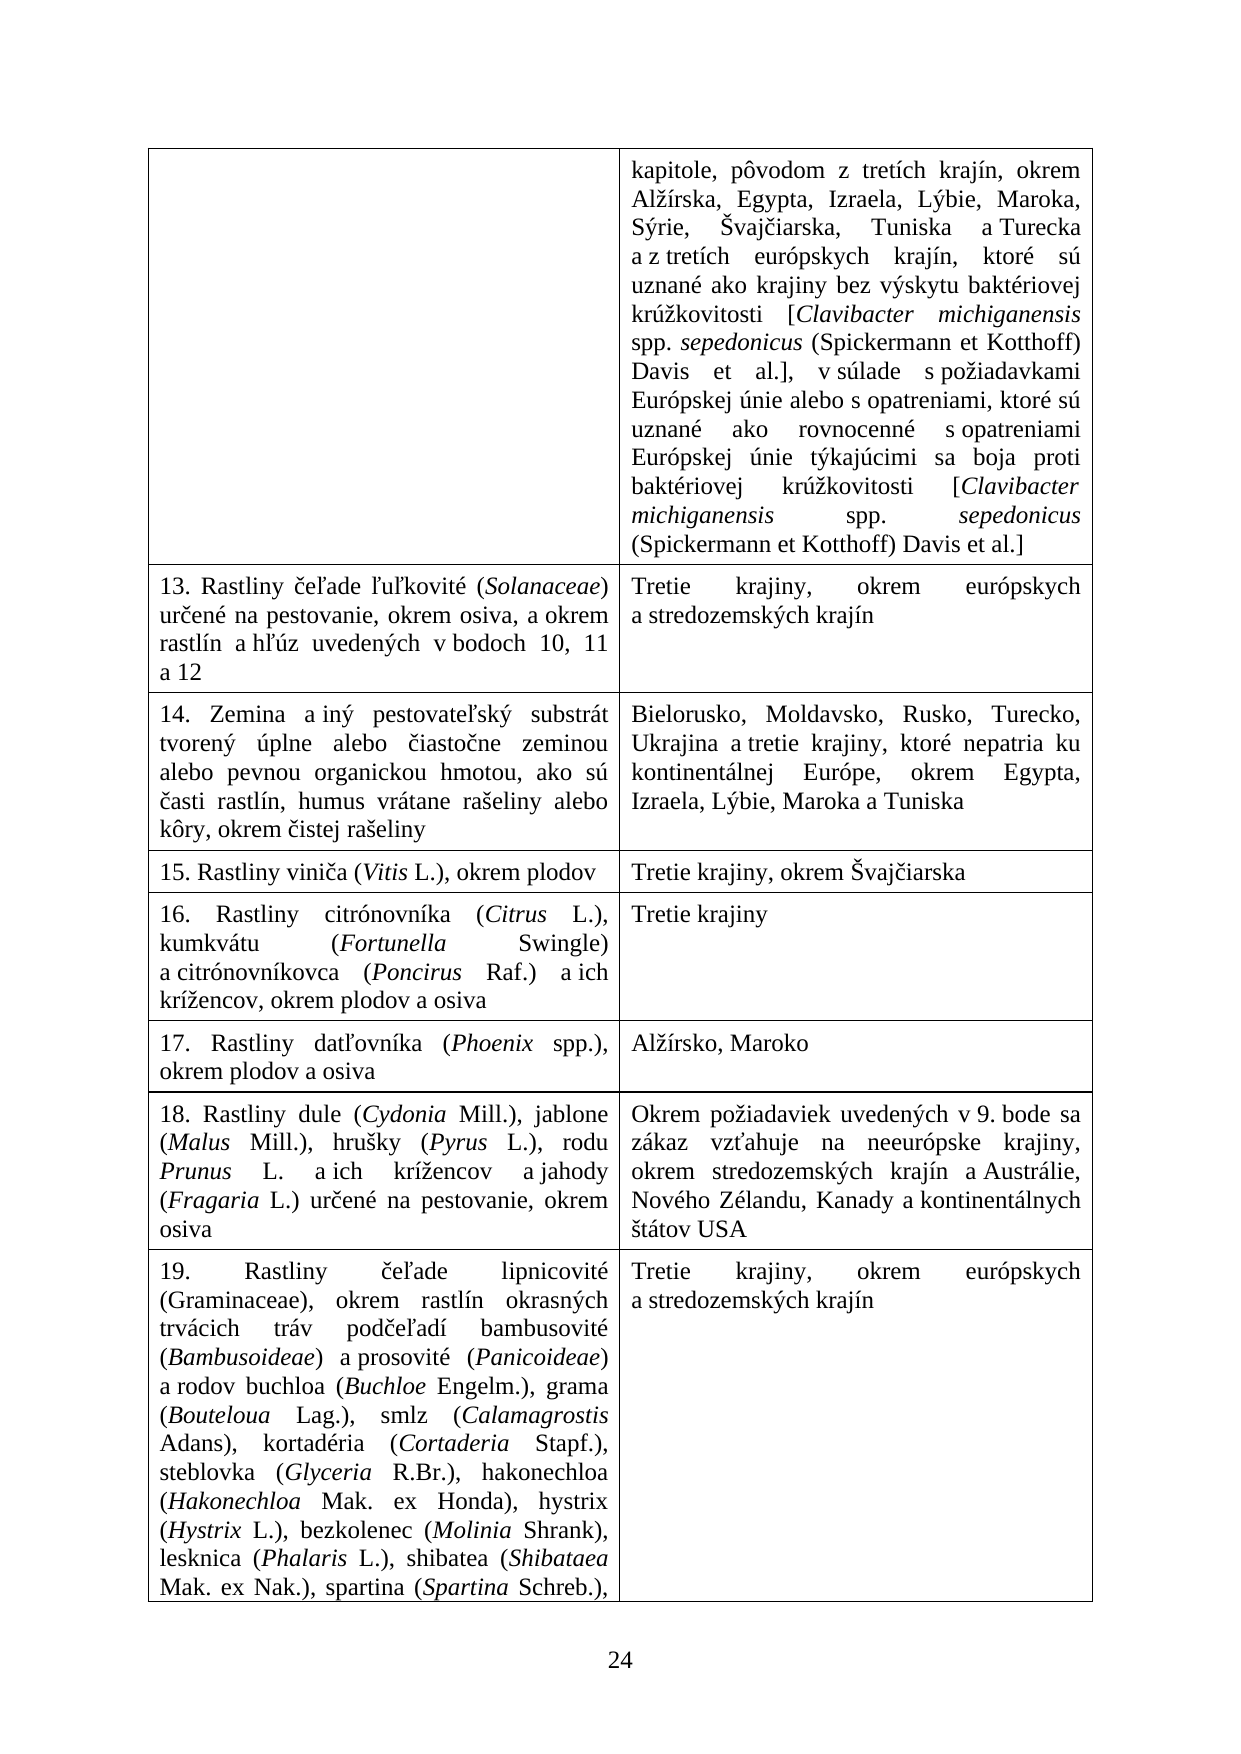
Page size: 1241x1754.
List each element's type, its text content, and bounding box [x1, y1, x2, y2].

table_cell Bielorusko, Moldavsko, Rusko, Turecko, Ukrajina a tretie krajiny, ktoré nepatria ku kontinentálnej Európe, okrem Egypta, Izraela, Lýbie, Maroka a Tuniska [620, 693, 1092, 849]
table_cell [620, 149, 1092, 564]
table_cell 14. Zemina a iný pestovateľský substrát tvorený úplne alebo čiastočne zeminou alebo pevnou organickou hmotou, ako sú časti rastlín, humus vrátane rašeliny alebo kôry, okrem čistej rašeliny [149, 693, 619, 849]
table_cell Tretie krajiny, okrem európskych a stredozemských krajín [620, 565, 1092, 692]
table_cell 17. Rastliny datľovníka (Phoenix spp.), okrem plodov a osiva [149, 1021, 619, 1091]
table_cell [620, 1250, 1092, 1601]
table_cell 15. Rastliny viniča (Vitis L.), okrem plodov [149, 851, 619, 892]
table_cell Okrem požiadaviek uvedených v 9. bode sa zákaz vzťahuje na neeurópske krajiny, okrem stredozemských krajín a Austrálie, Nového Zélandu, Kanady a kontinentálnych štátov USA [620, 1093, 1092, 1249]
table_cell Tretie krajiny [620, 893, 1092, 1020]
table_cell Alžírsko, Maroko [620, 1021, 1092, 1091]
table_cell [149, 149, 619, 564]
table_cell Tretie krajiny, okrem Švajčiarska [620, 851, 1092, 892]
table_cell 16. Rastliny citrónovníka (Citrus L.), kumkvátu (Fortunella Swingle) a citrónovníkovca (Poncirus Raf.) a ich krížencov, okrem plodov a osiva [149, 893, 619, 1020]
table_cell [149, 1250, 619, 1601]
table_cell 13. Rastliny čeľade ľuľkovité (Solanaceae) určené na pestovanie, okrem osiva, a okrem rastlín a hľúz uvedených v bodoch 10, 11 a 12 [149, 565, 619, 692]
table_cell 18. Rastliny dule (Cydonia Mill.), jablone (Malus Mill.), hrušky (Pyrus L.), rodu Prunus L. a ich krížencov a jahody (Fragaria L.) určené na pestovanie, okrem osiva [149, 1093, 619, 1249]
